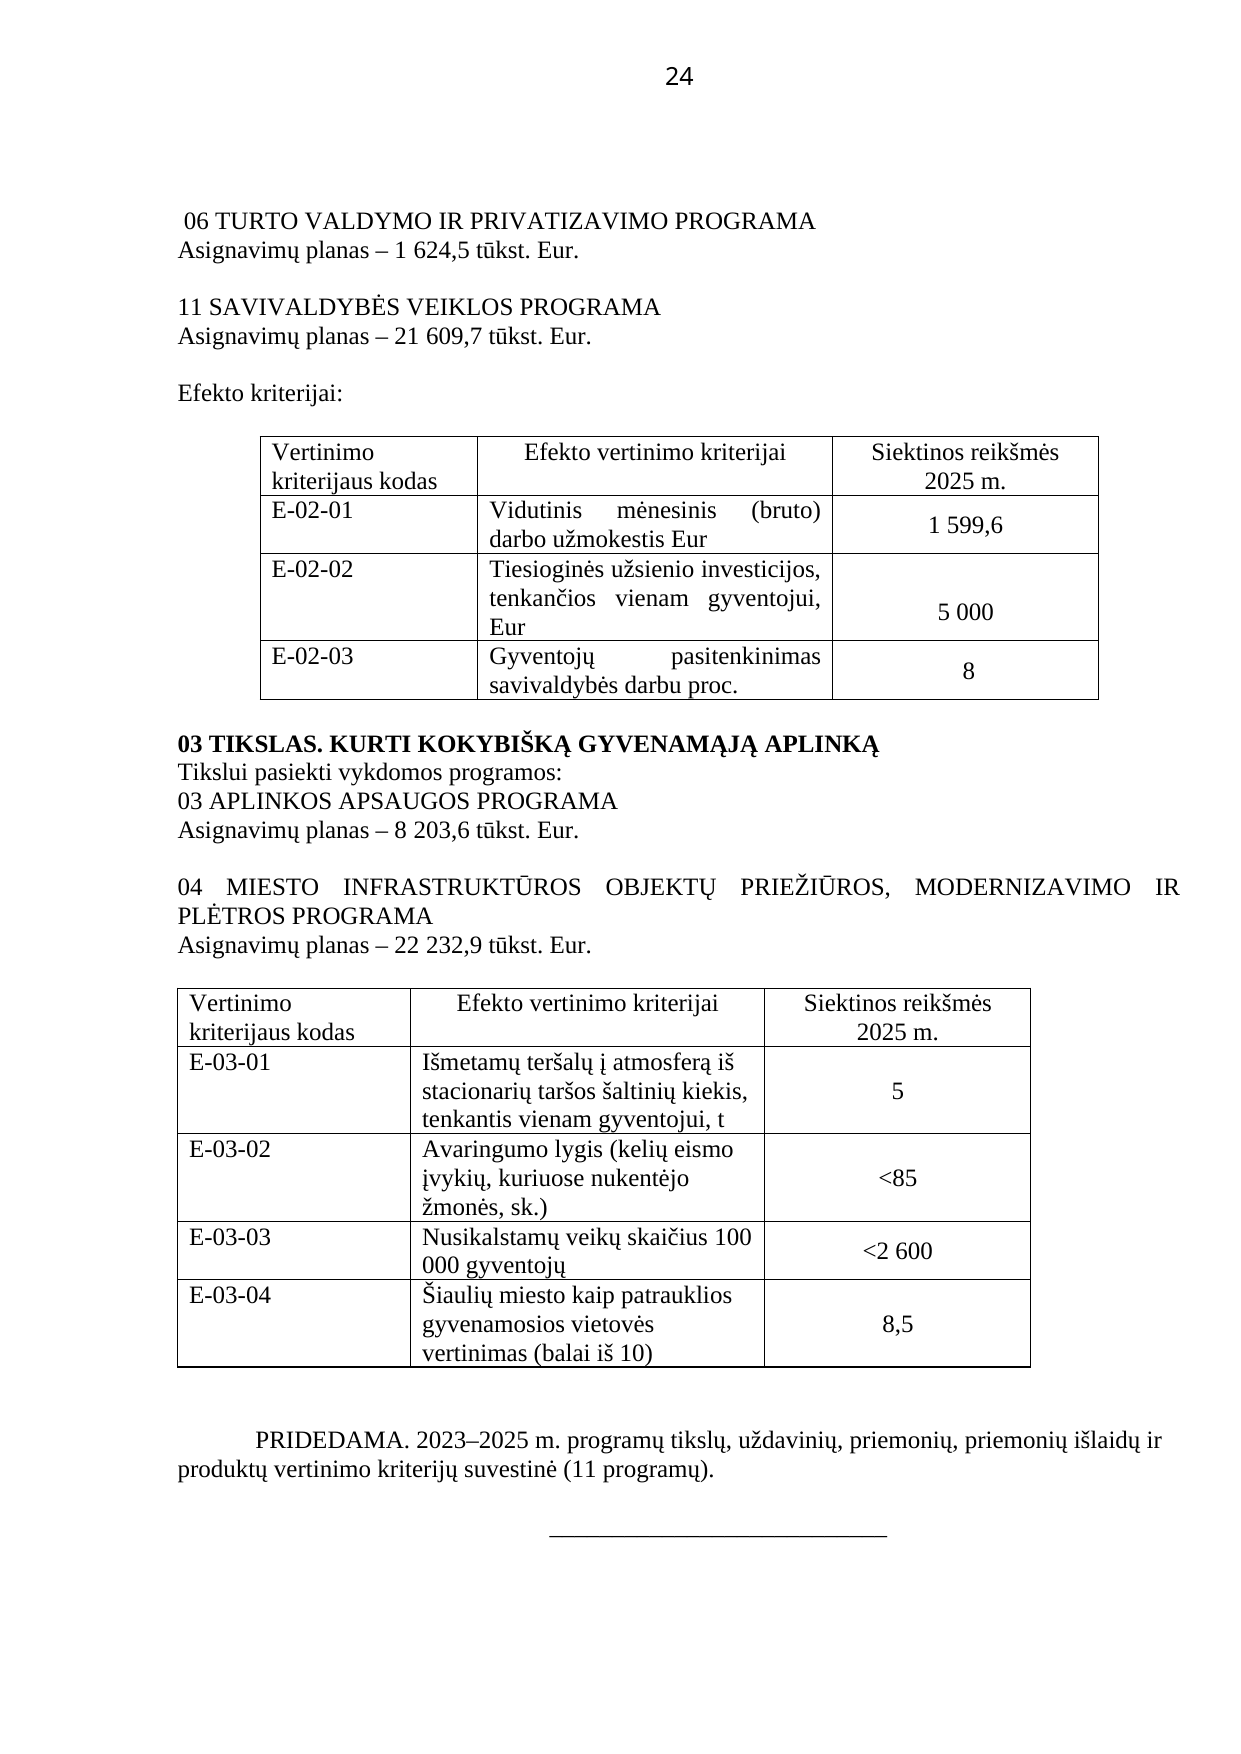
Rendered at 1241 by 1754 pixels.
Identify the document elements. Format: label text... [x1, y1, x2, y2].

table_cell E-03-01 [178, 1047, 410, 1133]
text 03 tikslas. Kurti kokybišką gyvenamąją aplinką [177, 729, 1181, 757]
text Efekto kriterijai: [177, 378, 1181, 407]
table_cell 8,5 [765, 1280, 1030, 1366]
text Asignavimų planas – 22 232,9 tūkst. Eur. [177, 930, 1181, 959]
table_header Siektinos reikšmės 2025 m. [833, 437, 1098, 494]
text 06 turto valdymo ir privatizavimo programa [177, 206, 1181, 235]
table_cell Šiaulių miesto kaip patrauklios gyvenamosios vietovės vertinimas (balai iš 10) [411, 1280, 764, 1366]
table_cell 5 000 [833, 554, 1098, 640]
table_cell Gyventojų pasitenkinimas savivaldybės darbu proc. [478, 641, 832, 699]
table_cell Tiesioginės užsienio investicijos, tenkančios vienam gyventojui, Eur [478, 554, 832, 640]
table_cell Vidutinis mėnesinis (bruto) darbo užmokestis Eur [478, 496, 832, 553]
text Tikslui pasiekti vykdomos programos: [177, 757, 1181, 786]
table_header Vertinimo kriterijaus kodas [178, 989, 410, 1046]
table_header Vertinimo kriterijaus kodas [261, 437, 477, 494]
text ___________________________ [177, 1511, 1181, 1540]
table_cell E-03-02 [178, 1134, 410, 1221]
table_cell E-02-01 [261, 496, 477, 553]
table_cell E-02-02 [261, 554, 477, 640]
table_cell 1 599,6 [833, 496, 1098, 553]
table_cell E-03-04 [178, 1280, 410, 1366]
text PRIDEDAMA. 2023–2025 m. programų tikslų, uždavinių, priemonių, priemonių išlaidų ir produktų vertinimo kriterijų suvestinė (11 programų). [177, 1425, 1181, 1482]
table_cell Nusikalstamų veikų skaičius 100 000 gyventojų [411, 1222, 764, 1279]
table_cell Avaringumo lygis (kelių eismo įvykių, kuriuose nukentėjo žmonės, sk.) [411, 1134, 764, 1221]
text Asignavimų planas – 21 609,7 tūkst. Eur. [177, 321, 1181, 350]
table_header Siektinos reikšmės 2025 m. [765, 989, 1030, 1046]
text Asignavimų planas – 8 203,6 tūkst. Eur. [177, 815, 1181, 844]
table_cell Išmetamų teršalų į atmosferą iš stacionarių taršos šaltinių kiekis, tenkantis vienam gyventojui, t [411, 1047, 764, 1133]
table_cell 8 [833, 641, 1098, 699]
text 04 Miesto infrastruktūros objektų priežiūros, modernizavimo ir plėtros programa [177, 872, 1181, 930]
table_cell E-02-03 [261, 641, 477, 699]
table_cell <85 [765, 1134, 1030, 1221]
table_header Efekto vertinimo kriterijai [411, 989, 764, 1046]
text 11 savivaldybės veiklos programa [177, 292, 1181, 321]
text Asignavimų planas – 1 624,5 tūkst. Eur. [177, 235, 1181, 263]
table_cell E-03-03 [178, 1222, 410, 1279]
table_header Efekto vertinimo kriterijai [478, 437, 832, 494]
table_cell <2 600 [765, 1222, 1030, 1279]
table_cell 5 [765, 1047, 1030, 1133]
text 03 Aplinkos apsaugos programa [177, 786, 1181, 815]
